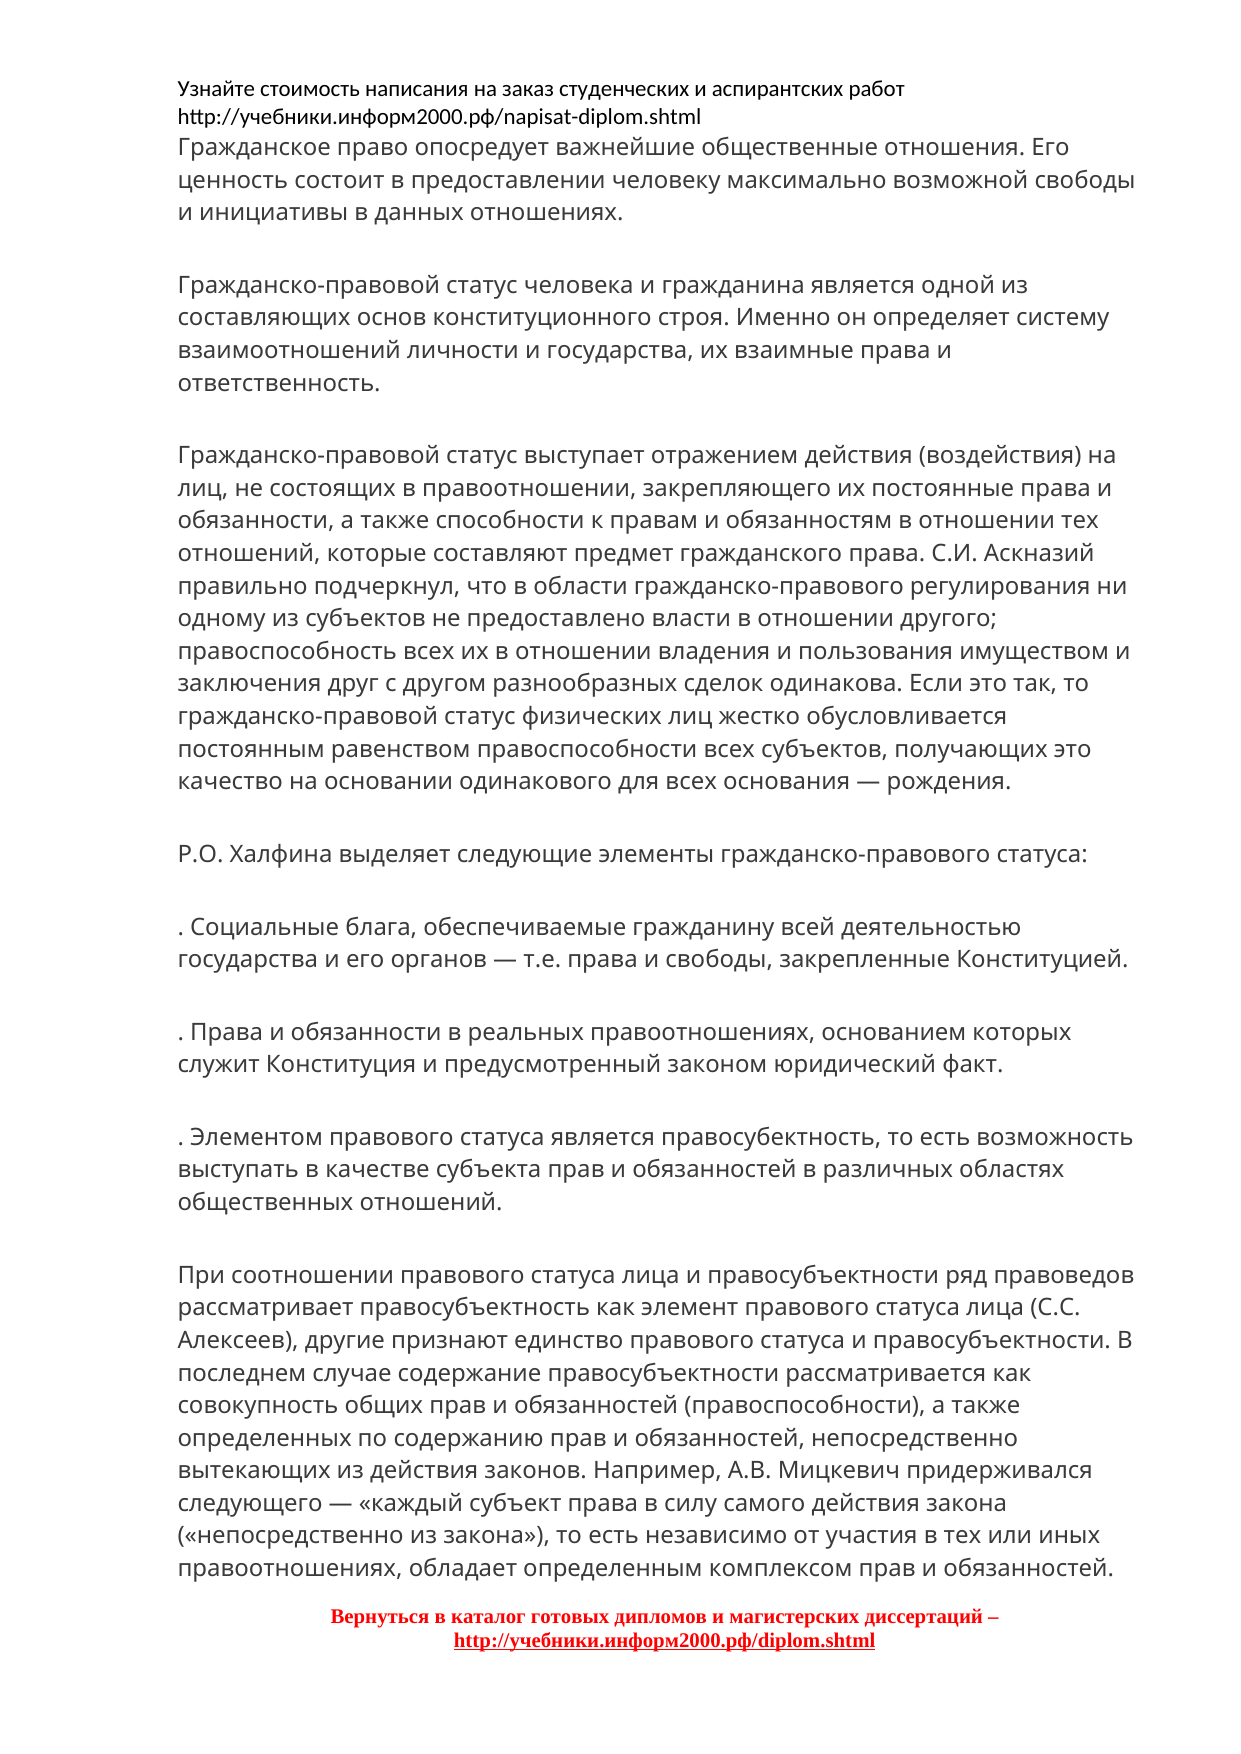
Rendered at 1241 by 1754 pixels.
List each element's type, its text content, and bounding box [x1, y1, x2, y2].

text . Социальные блага, обеспечиваемые гражданину всей деятельностью государства и его органов — т.е. права и свободы, закрепленные Конституцией. [177, 909, 1152, 974]
text Гражданское право опосредует важнейшие общественные отношения. Его ценность состоит в предоставлении человеку максимально возможной свободы и инициативы в данных отношениях. [177, 130, 1152, 228]
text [177, 1257, 1152, 1583]
text Р.О. Халфина выделяет следующие элементы гражданско-правового статуса: [177, 837, 1152, 869]
text . Элементом правового статуса является правосубектность, то есть возможность выступать в качестве субъекта прав и обязанностей в различных областях общественных отношений. [177, 1120, 1152, 1217]
text . Права и обязанности в реальных правоотношениях, основанием которых служит Конституция и предусмотренный законом юридический факт. [177, 1014, 1152, 1080]
text Гражданско-правовой статус выступает отражением действия (воздействия) на лиц, не состоящих в правоотношении, закрепляющего их постоянные права и обязанности, а также способности к правам и обязанностям в отношении тех отношений, которые составляют предмет гражданского права. С.И. Аскназий правильно подчеркнул, что в области гражданско-правового регулирования ни одному из субъектов не предоставлено власти в отношении другого; правоспособность всех их в отношении владения и пользования имуществом и заключения друг с другом разнообразных сделок одинакова. Если это так, то гражданско-правовой статус физических лиц жестко обусловливается постоянным равенством правоспособности всех субъектов, получающих это качество на основании одинакового для всех основания — рождения. [177, 438, 1152, 797]
text Гражданско-правовой статус человека и гражданина является одной из составляющих основ конституционного строя. Именно он определяет систему взаимоотношений личности и государства, их взаимные права и ответственность. [177, 268, 1152, 398]
